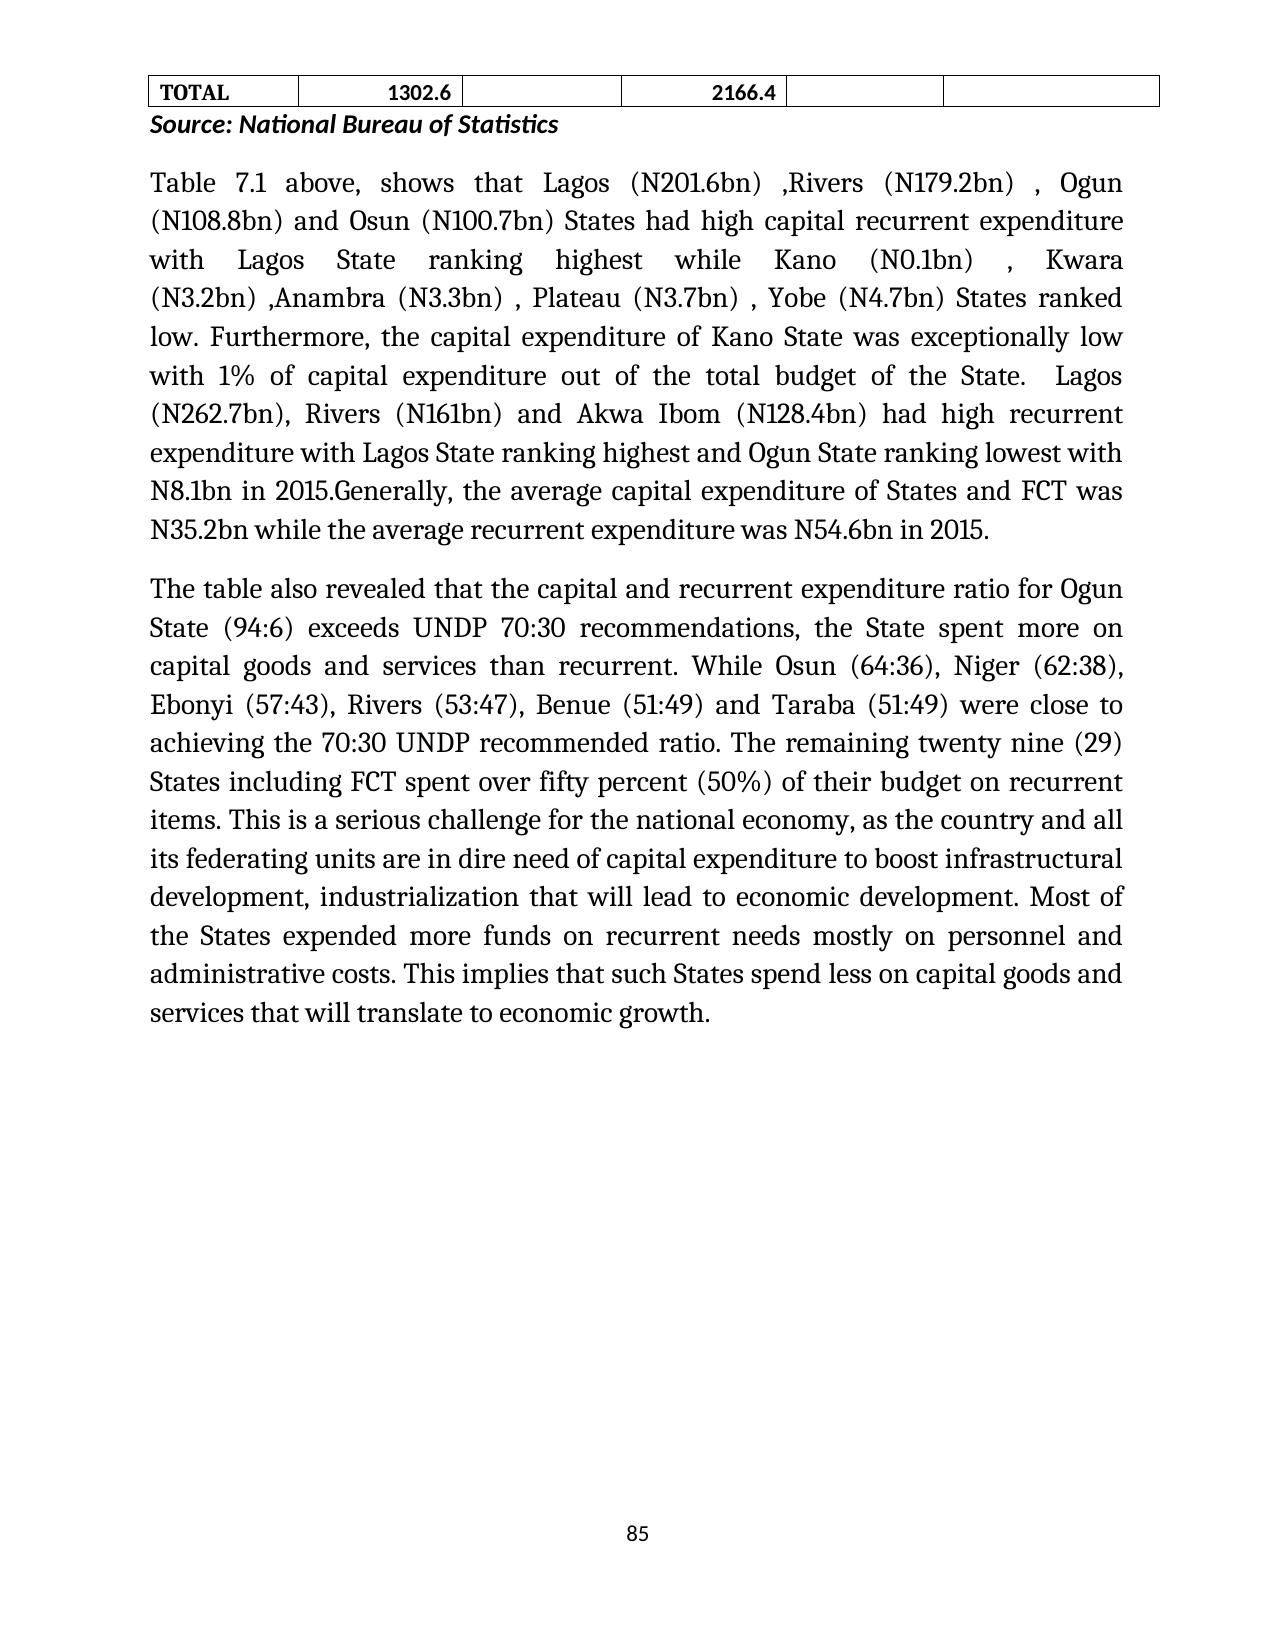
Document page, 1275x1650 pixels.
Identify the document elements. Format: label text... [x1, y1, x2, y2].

table_cell [944, 76, 1159, 106]
text Table 7.1 above, shows that Lagos (N201.6bn) ,Rivers (N179.2bn) , Ogun (N108.8bn) and Osun (N100.7bn) States had high capital recurrent expenditure with Lagos State ranking highest while Kano (N0.1bn) , Kwara (N3.2bn) ,Anambra (N3.3bn) , Plateau (N3.7bn) , Yobe (N4.7bn) States ranked low. Furthermore, the capital expenditure of Kano State was exceptionally low with 1% of capital expenditure out of the total budget of the State. Lagos (N262.7bn), Rivers (N161bn) and Akwa Ibom (N128.4bn) had high recurrent expenditure with Lagos State ranking highest and Ogun State ranking lowest with N8.1bn in 2015.Generally, the average capital expenditure of States and FCT was N35.2bn while the average recurrent expenditure was N54.6bn in 2015. [150, 166, 1125, 546]
table_cell 2166.4 [622, 76, 786, 106]
table_cell TOTAL [149, 76, 298, 106]
table_cell [787, 76, 943, 106]
table_cell 1302.6 [299, 76, 462, 106]
text The table also revealed that the capital and recurrent expenditure ratio for Ogun State (94:6) exceeds UNDP 70:30 recommendations, the State spent more on capital goods and services than recurrent. While Osun (64:36), Niger (62:38), Ebonyi (57:43), Rivers (53:47), Benue (51:49) and Taraba (51:49) were close to achieving the 70:30 UNDP recommended ratio. The remaining twenty nine (29) States including FCT spent over fifty percent (50%) of their budget on recurrent items. This is a serious challenge for the national economy, as the country and all its federating units are in dire need of capital expenditure to boost infrastructural development, industrialization that will lead to economic development. Most of the States expended more funds on recurrent needs mostly on personnel and administrative costs. This implies that such States spend less on capital goods and services that will translate to economic growth. [150, 572, 1125, 1030]
text Source: National Bureau of Statistics [150, 107, 1125, 140]
table_cell [463, 76, 621, 106]
